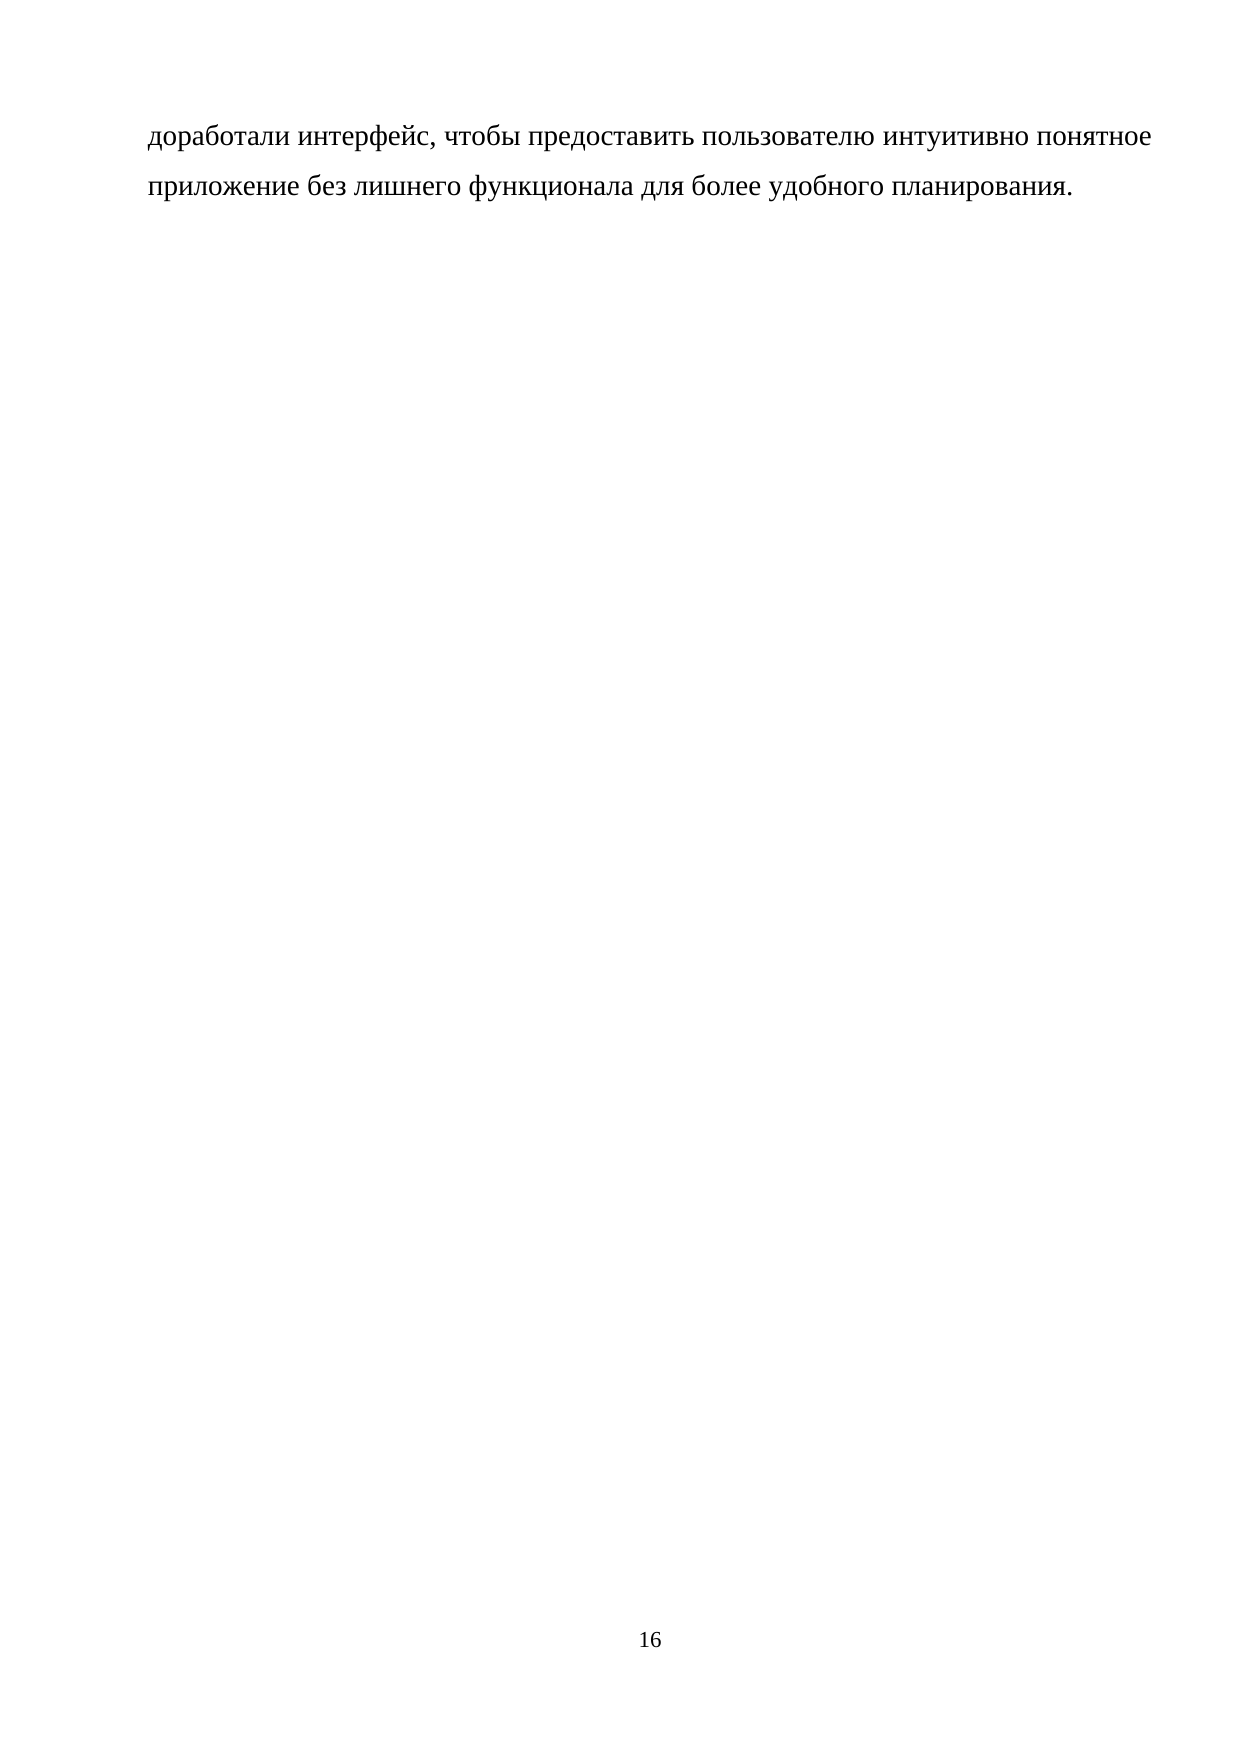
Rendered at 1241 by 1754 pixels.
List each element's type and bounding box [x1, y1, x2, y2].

text [148, 118, 1152, 202]
